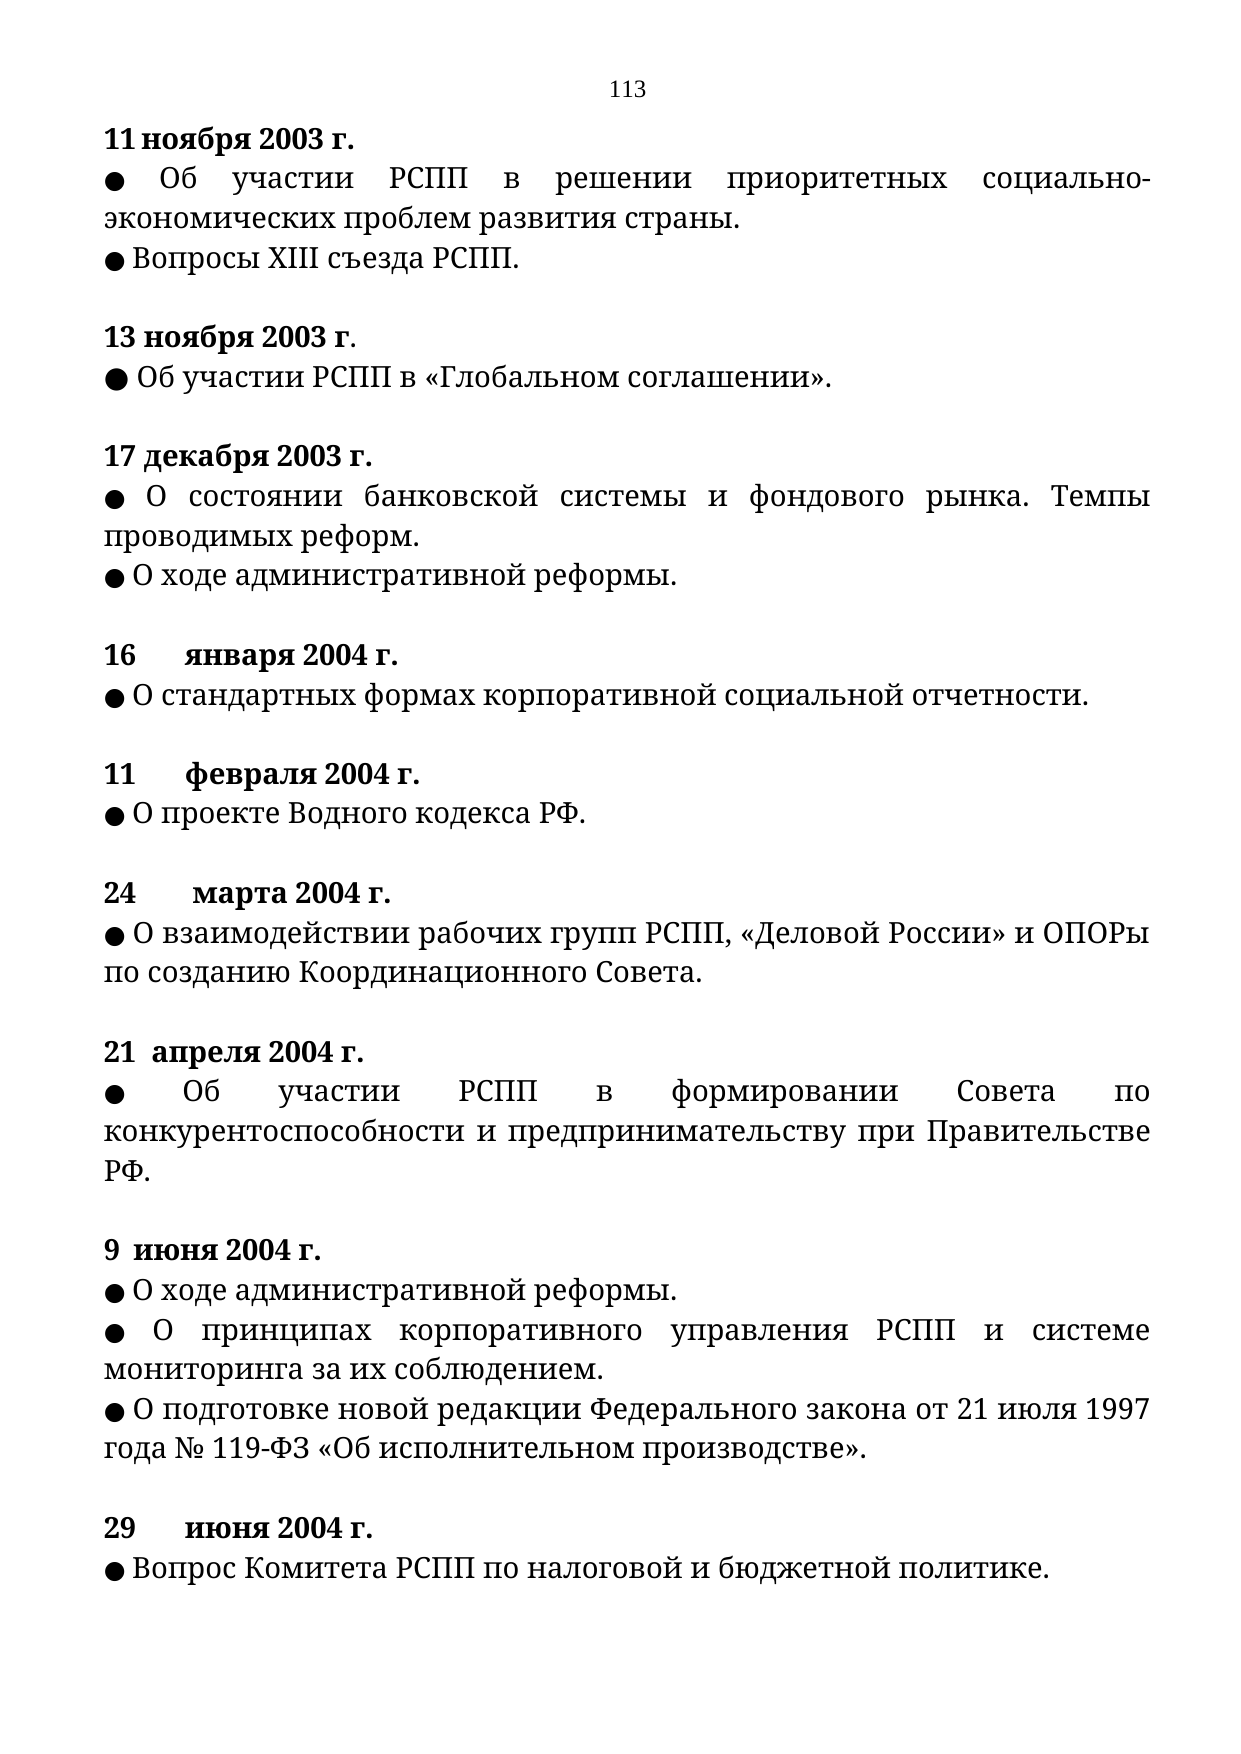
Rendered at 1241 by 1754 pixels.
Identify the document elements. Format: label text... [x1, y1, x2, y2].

list июня 2004 г. [103, 1507, 1152, 1547]
text ● Вопросы XIII съезда РСПП. [103, 237, 1152, 277]
text ● О проекте Водного кодекса РФ. [103, 793, 1152, 832]
text ● О ходе административной реформы. [103, 1269, 1152, 1309]
list июня 2004 г. [103, 1229, 1152, 1269]
list января 2004 г. [103, 634, 1152, 674]
text 21 апреля 2004 г. [103, 1031, 1152, 1071]
list марта 2004 г. [103, 872, 1152, 912]
text 17 декабря 2003 г. [103, 436, 1152, 475]
text ● Об участии РСПП в формировании Совета по конкурентоспособности и предпринимательству при Правительстве РФ. [103, 1071, 1152, 1190]
text ● Об участии РСПП в решении приоритетных социально-экономических проблем развития страны. [103, 158, 1152, 237]
text ● Об участии РСПП в «Глобальном соглашении». [103, 356, 1152, 396]
text 13 ноября 2003 г. [103, 317, 1152, 356]
text ● О принципах корпоративного управления РСПП и системе мониторинга за их соблюдением. [103, 1309, 1152, 1388]
text ● О состоянии банковской системы и фондового рынка. Темпы проводимых реформ. [103, 475, 1152, 555]
text ● О подготовке новой редакции Федерального закона от 21 июля 1997 года № 119-ФЗ «Об исполнительном производстве». [103, 1388, 1152, 1467]
text ● О ходе административной реформы. [103, 555, 1152, 594]
text ● Вопрос Комитета РСПП по налоговой и бюджетной политике. [103, 1547, 1152, 1587]
list февраля 2004 г. [103, 753, 1152, 793]
list ноября 2003 г. [103, 118, 1152, 158]
text ● О стандартных формах корпоративной социальной отчетности. [103, 674, 1152, 713]
text ● О взаимодействии рабочих групп РСПП, «Деловой России» и ОПОРы по созданию Координационного Совета. [103, 912, 1152, 991]
